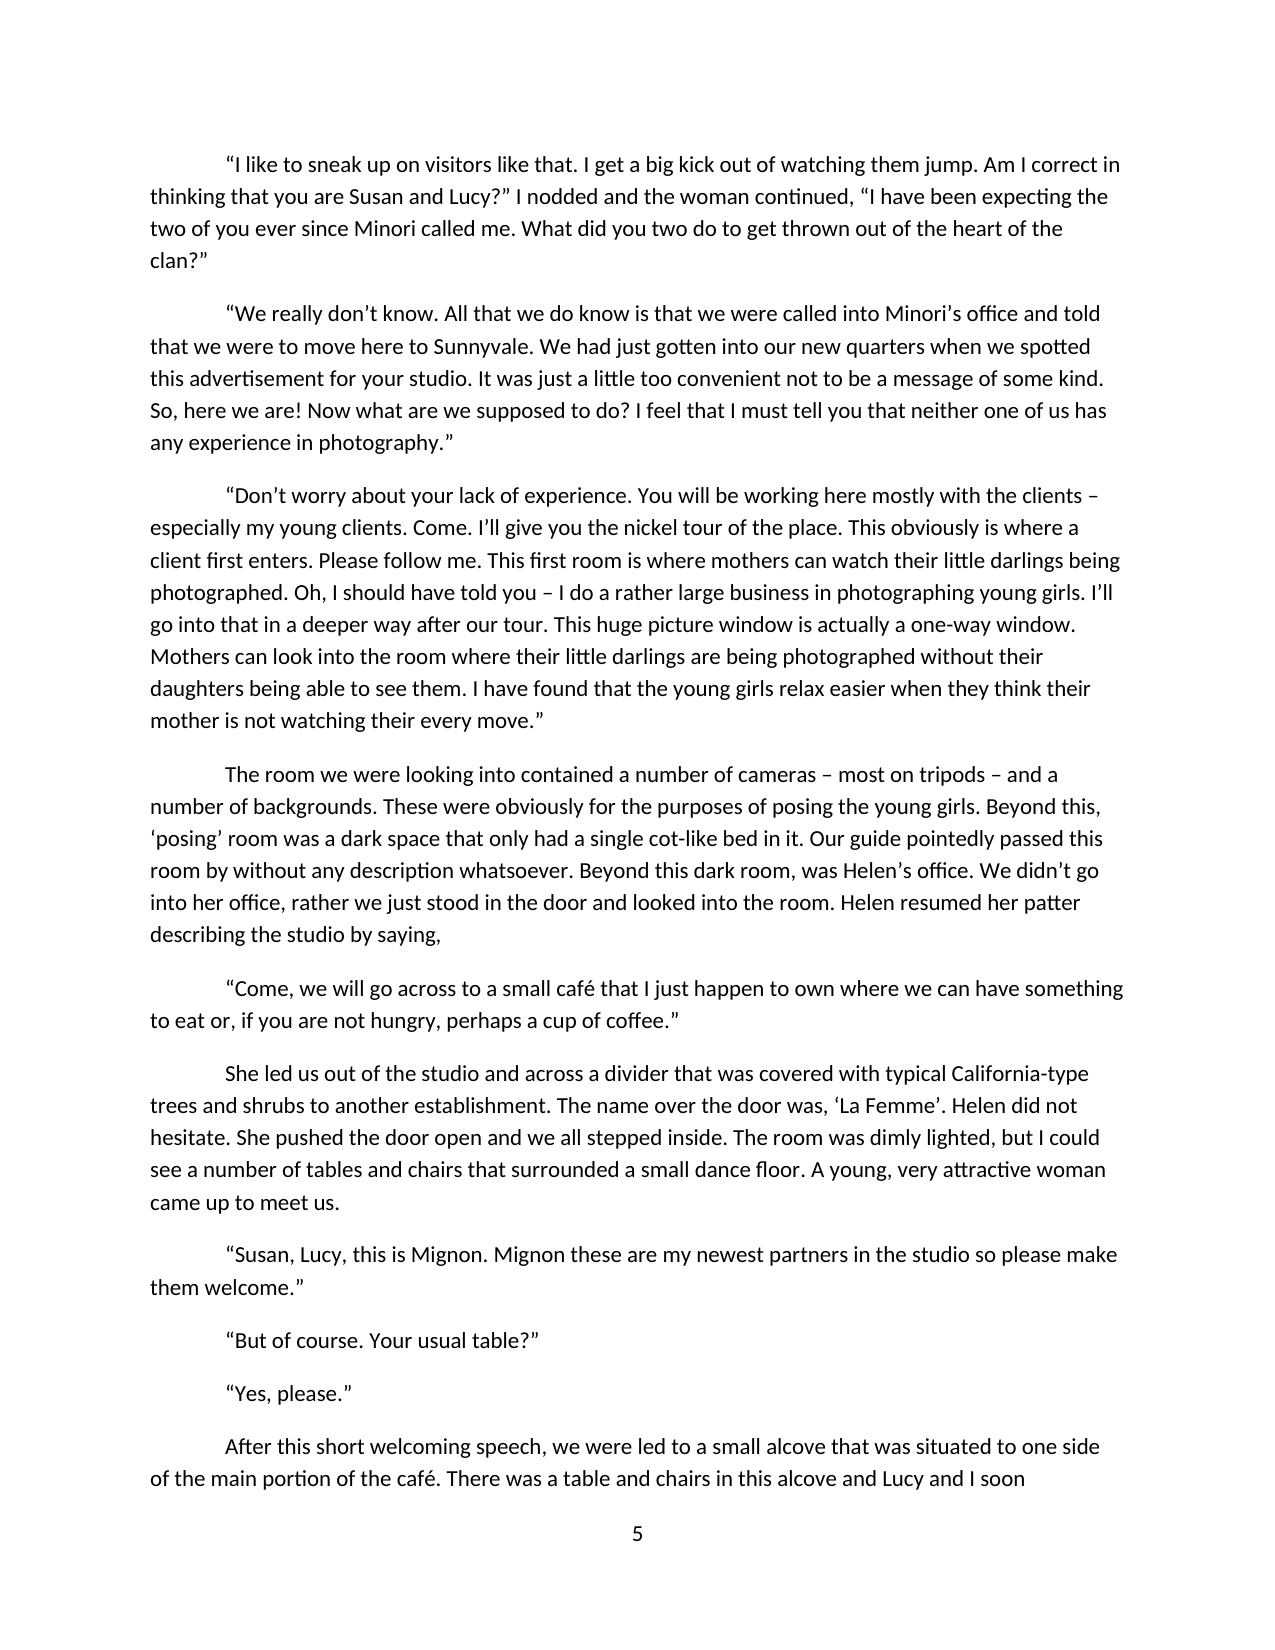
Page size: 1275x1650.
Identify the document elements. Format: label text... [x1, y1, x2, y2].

text “Yes, please.” [150, 1379, 1125, 1407]
text “But of course. Your usual table?” [150, 1326, 1125, 1354]
text “Come, we will go across to a small café that I just happen to own where we can have something to eat or, if you are not hungry, perhaps a cup of coffee.” [150, 974, 1125, 1034]
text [150, 1432, 1125, 1492]
text “Susan, Lucy, this is Mignon. Mignon these are my newest partners in the studio so please make them welcome.” [150, 1241, 1125, 1301]
text “We really don’t know. All that we do know is that we were called into Minori’s office and told that we were to move here to Sunnyvale. We had just gotten into our new quarters when we spotted this advertisement for your studio. It was just a little too convenient not to be a message of some kind. So, here we are! Now what are we supposed to do? I feel that I must tell you that neither one of us has any experience in photography.” [150, 299, 1125, 456]
text “Don’t worry about your lack of experience. You will be working here mostly with the clients – especially my young clients. Come. I’ll give you the nickel tour of the place. This obviously is where a client first enters. Please follow me. This first room is where mothers can watch their little darlings being photographed. Oh, I should have told you – I do a rather large business in photographing young girls. I’ll go into that in a deeper way after our tour. This huge picture window is actually a one-way window. Mothers can look into the room where their little darlings are being photographed without their daughters being able to see them. I have found that the young girls relax easier when they think their mother is not watching their every move.” [150, 481, 1125, 735]
text She led us out of the studio and across a divider that was covered with typical California-type trees and shrubs to another establishment. The name over the door was, ‘La Femme’. Helen did not hesitate. She pushed the door open and we all stepped inside. The room was dimly lighted, but I could see a number of tables and chairs that surrounded a small dance floor. A young, very attractive woman came up to meet us. [150, 1059, 1125, 1216]
text The room we were looking into contained a number of cameras – most on tripods – and a number of backgrounds. These were obviously for the purposes of posing the young girls. Beyond this, ‘posing’ room was a dark space that only had a single cot-like bed in it. Our guide pointedly passed this room by without any description whatsoever. Beyond this dark room, was Helen’s office. We didn’t go into her office, rather we just stood in the door and looked into the room. Helen resumed her patter describing the studio by saying, [150, 760, 1125, 949]
text “I like to sneak up on visitors like that. I get a big kick out of watching them jump. Am I correct in thinking that you are Susan and Lucy?” I nodded and the woman continued, “I have been expecting the two of you ever since Minori called me. What did you two do to get thrown out of the heart of the clan?” [150, 150, 1125, 274]
